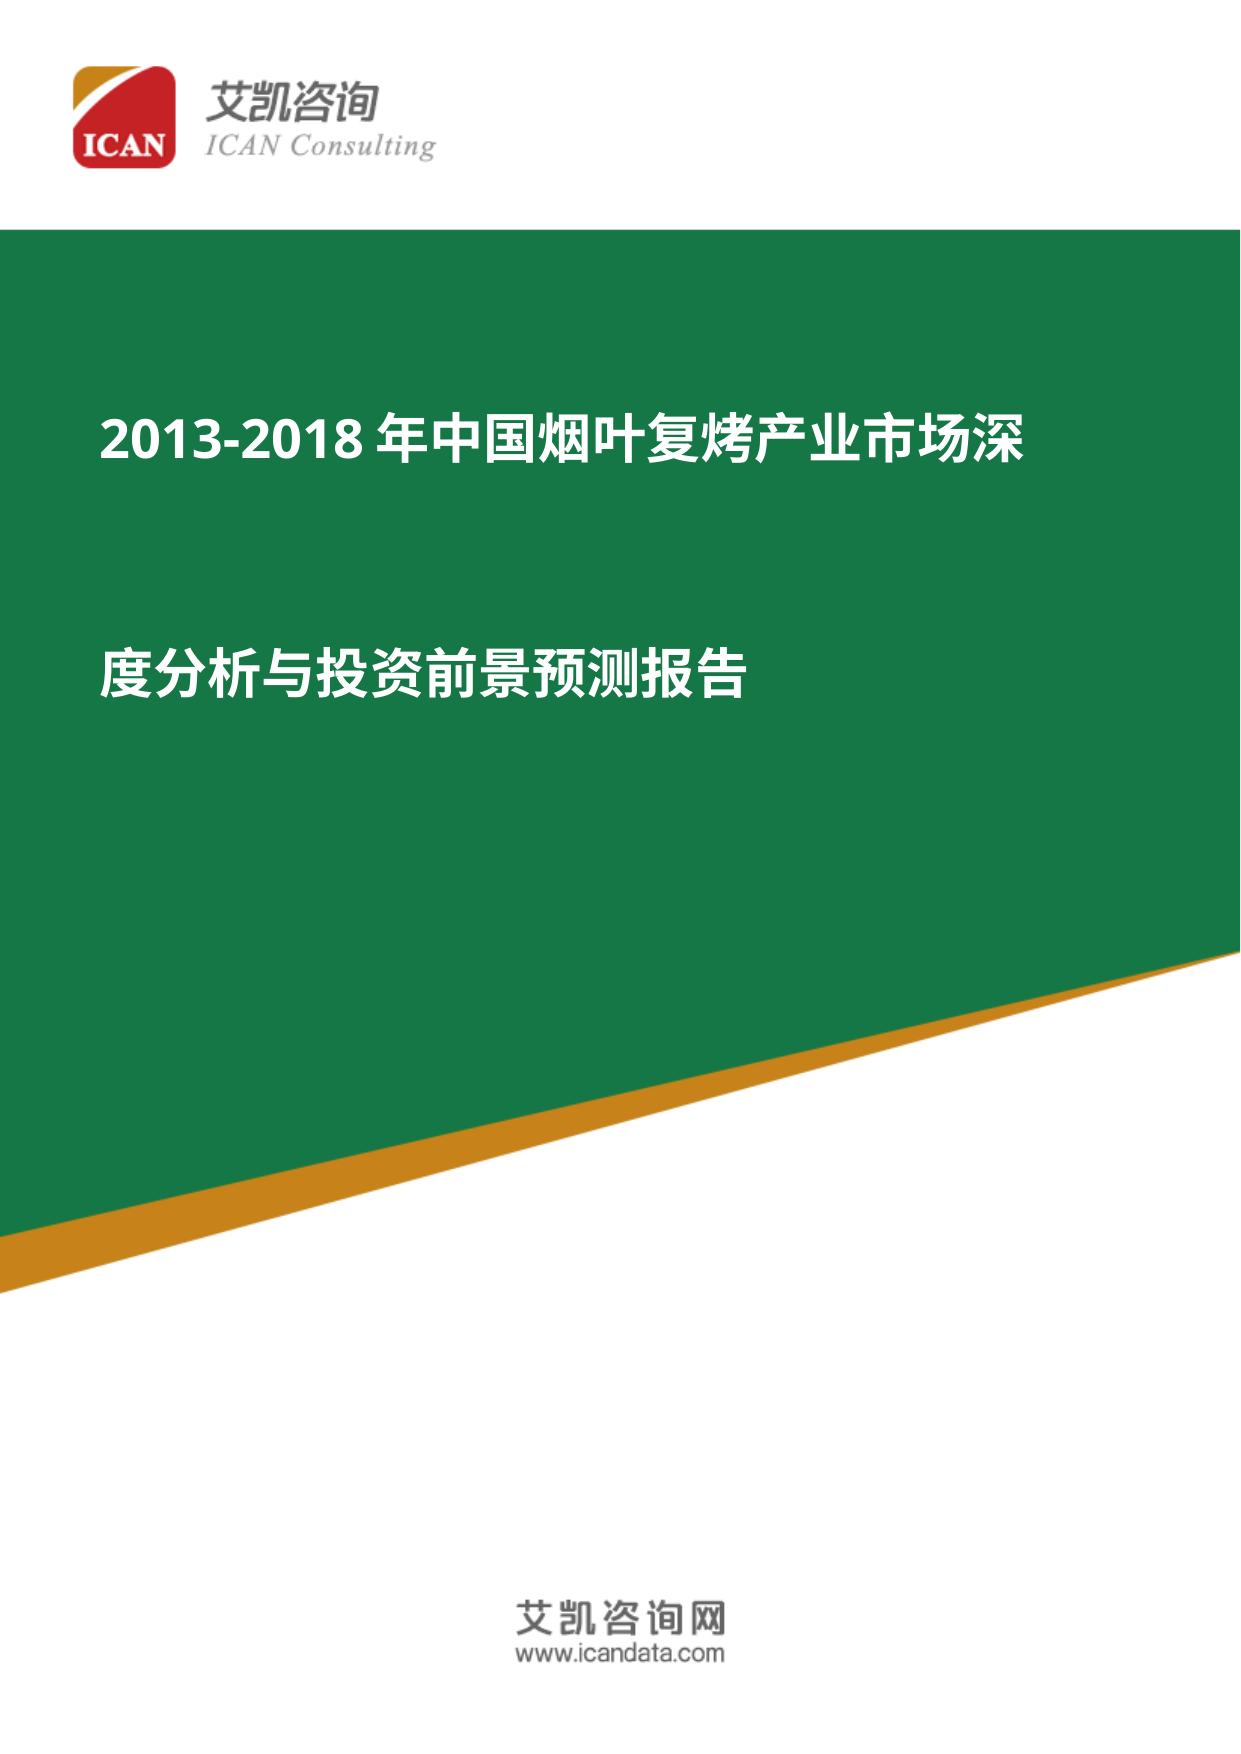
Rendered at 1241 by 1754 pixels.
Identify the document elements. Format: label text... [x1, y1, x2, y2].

subtitle 2013-2018年中国烟叶复烤产业市场深度分析与投资前景预测报告 [99, 386, 1053, 718]
picture [0, 5, 1241, 1754]
